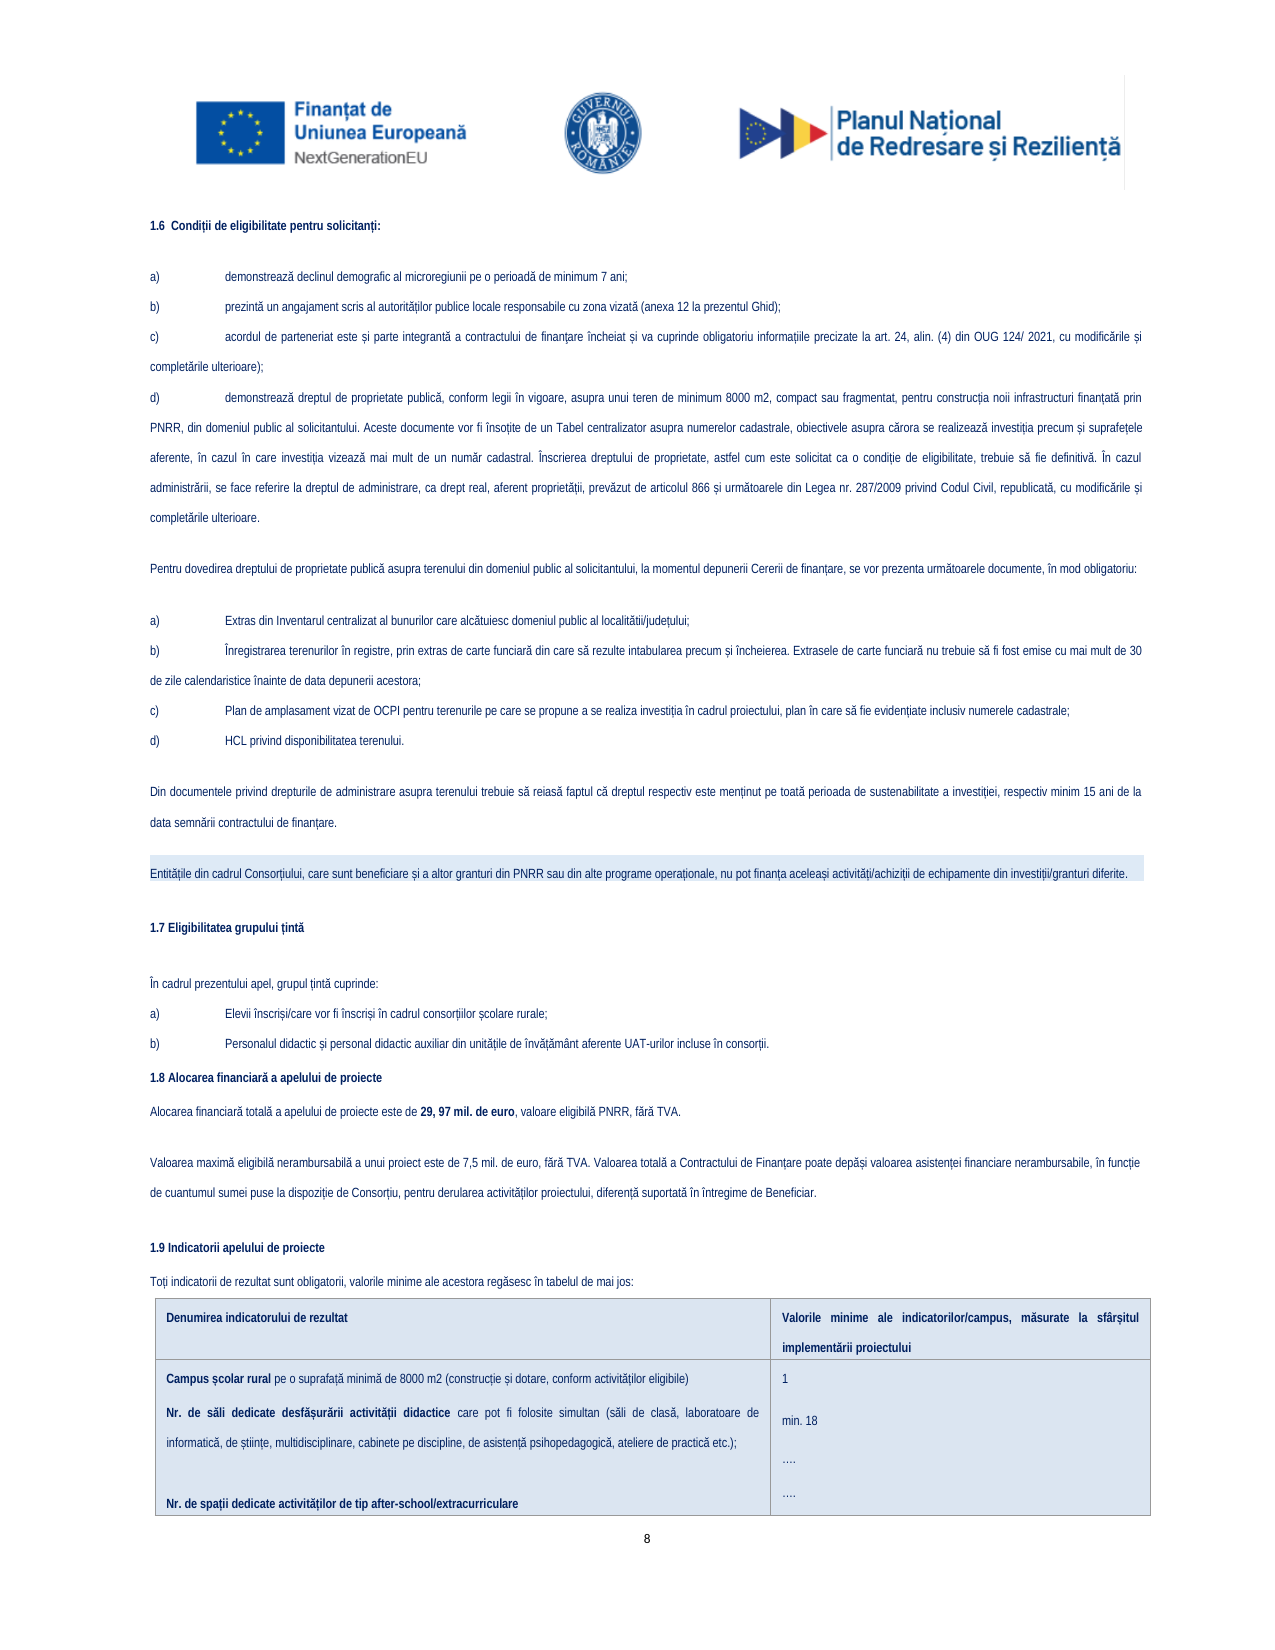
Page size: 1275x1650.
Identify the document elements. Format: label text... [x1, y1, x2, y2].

list HCL privind disponibilitatea terenului. [150, 722, 1144, 749]
list Extras din Inventarul centralizat al bunurilor care alcătuiesc domeniul public al localitătii/județului; [150, 602, 1144, 628]
text 1.9 Indicatorii apelului de proiecte [150, 1229, 1144, 1256]
list ; [150, 995, 1144, 1021]
list Înregistrarea terenurilor în registre, prin extras de carte funciară din care să rezulte intabularea precum și încheierea. Extrasele de carte funciară nu trebuie să fi fost emise cu mai mult de 30 de zile calendaristice înainte de data depunerii acestora; [150, 632, 1144, 688]
text Entitățile din cadrul Consorțiului, care sunt beneficiare și a altor granturi din PNRR sau din alte programe operaționale, nu pot finanța aceleași activități/achiziții de echipamente din investiții/granturi diferite. [150, 855, 1144, 881]
text Din documentele privind drepturile de administrare asupra terenului trebuie să reiasă faptul că dreptul respectiv este menținut pe toată perioada de sustenabilitate a investiției, respectiv minim 15 ani de la data semnării contractului de finanțare. [150, 773, 1144, 830]
text Alocarea financiară totală a apelului de proiecte este de 29, 97 mil. de euro, valoare eligibilă PNRR, fără TVA. [150, 1093, 1144, 1120]
text Pentru dovedirea dreptului de proprietate publică asupra terenului din domeniul public al solicitantului, la momentul depunerii Cererii de finanțare, se vor prezenta următoarele documente, în mod obligatoriu: [150, 551, 1144, 577]
text În cadrul prezentului apel, grupul țintă cuprinde: [150, 965, 1144, 991]
list acordul de parteneriat este și parte integrantă a contractului de finanţare încheiat și va cuprinde obligatoriu informațiile precizate la art. 24, alin. (4) din OUG 124/ 2021, cu modificările și completările ulterioare); [150, 318, 1144, 375]
table_header Denumirea indicatorului de rezultat [156, 1299, 770, 1359]
text Toți indicatorii de rezultat sunt obligatorii, valorile minime ale acestora regăsesc în tabelul de mai jos: [150, 1263, 1144, 1290]
list Plan de amplasament vizat de OCPI pentru terenurile pe care se propune a se realiza investiția în cadrul proiectului, plan în care să fie evidențiate inclusiv numerele cadastrale; [150, 692, 1144, 718]
list prezintă un angajament scris al autorităților publice locale responsabile cu zona vizată (anexa 12 la prezentul Ghid); [150, 288, 1144, 314]
text 1.7 Eligibilitatea grupului țintă [150, 909, 1144, 936]
text 1.8 Alocarea financiară a apelului de proiecte [150, 1059, 1144, 1086]
table_cell 1 min. 18 …. …. …. … [771, 1360, 1150, 1515]
picture [149, 75, 1125, 190]
table_header Valorile minime ale indicatorilor/campus, măsurate la sfârșitul implementării proiectului [771, 1299, 1150, 1359]
list demonstrează declinul demografic al microregiunii pe o perioadă de minimum 7 ani; [150, 258, 1144, 284]
list demonstrează dreptul de proprietate publică, conform legii în vigoare, asupra unui teren de minimum 8000 m2, compact sau fragmentat, pentru construcția noii infrastructuri finanțată prin PNRR, din domeniul public al solicitantului. Aceste documente vor fi însoțite de un Tabel centralizator asupra numerelor cadastrale, obiectivele asupra cărora se realizează investiția precum și suprafețele aferente, în cazul în care investiția vizează mai mult de un număr cadastral. Înscrierea dreptului de proprietate, astfel cum este solicitat ca o condiție de eligibilitate, trebuie să fie definitivă. În cazul administrării, se face referire la dreptul de administrare, ca drept real, aferent proprietății, prevăzut de articolul 866 și următoarele din Legea nr. 287/2009 privind Codul Civil, republicată, cu modificările și completările ulterioare. [150, 379, 1144, 526]
text Valoarea maximă eligibilă nerambursabilă a unui proiect este de 7,5 mil. de euro, fără TVA. Valoarea totală a Contractului de Finanțare poate depăși valoarea asistenței financiare nerambursabile, în funcție de cuantumul sumei puse la dispoziție de Consorțiu, pentru derularea activităților proiectului, diferență suportată în întregime de Beneficiar. [150, 1144, 1144, 1201]
list Personalul didactic și personal didactic auxiliar din unitățile de învățământ aferente UAT-urilor incluse în consorții. [150, 1025, 1144, 1052]
